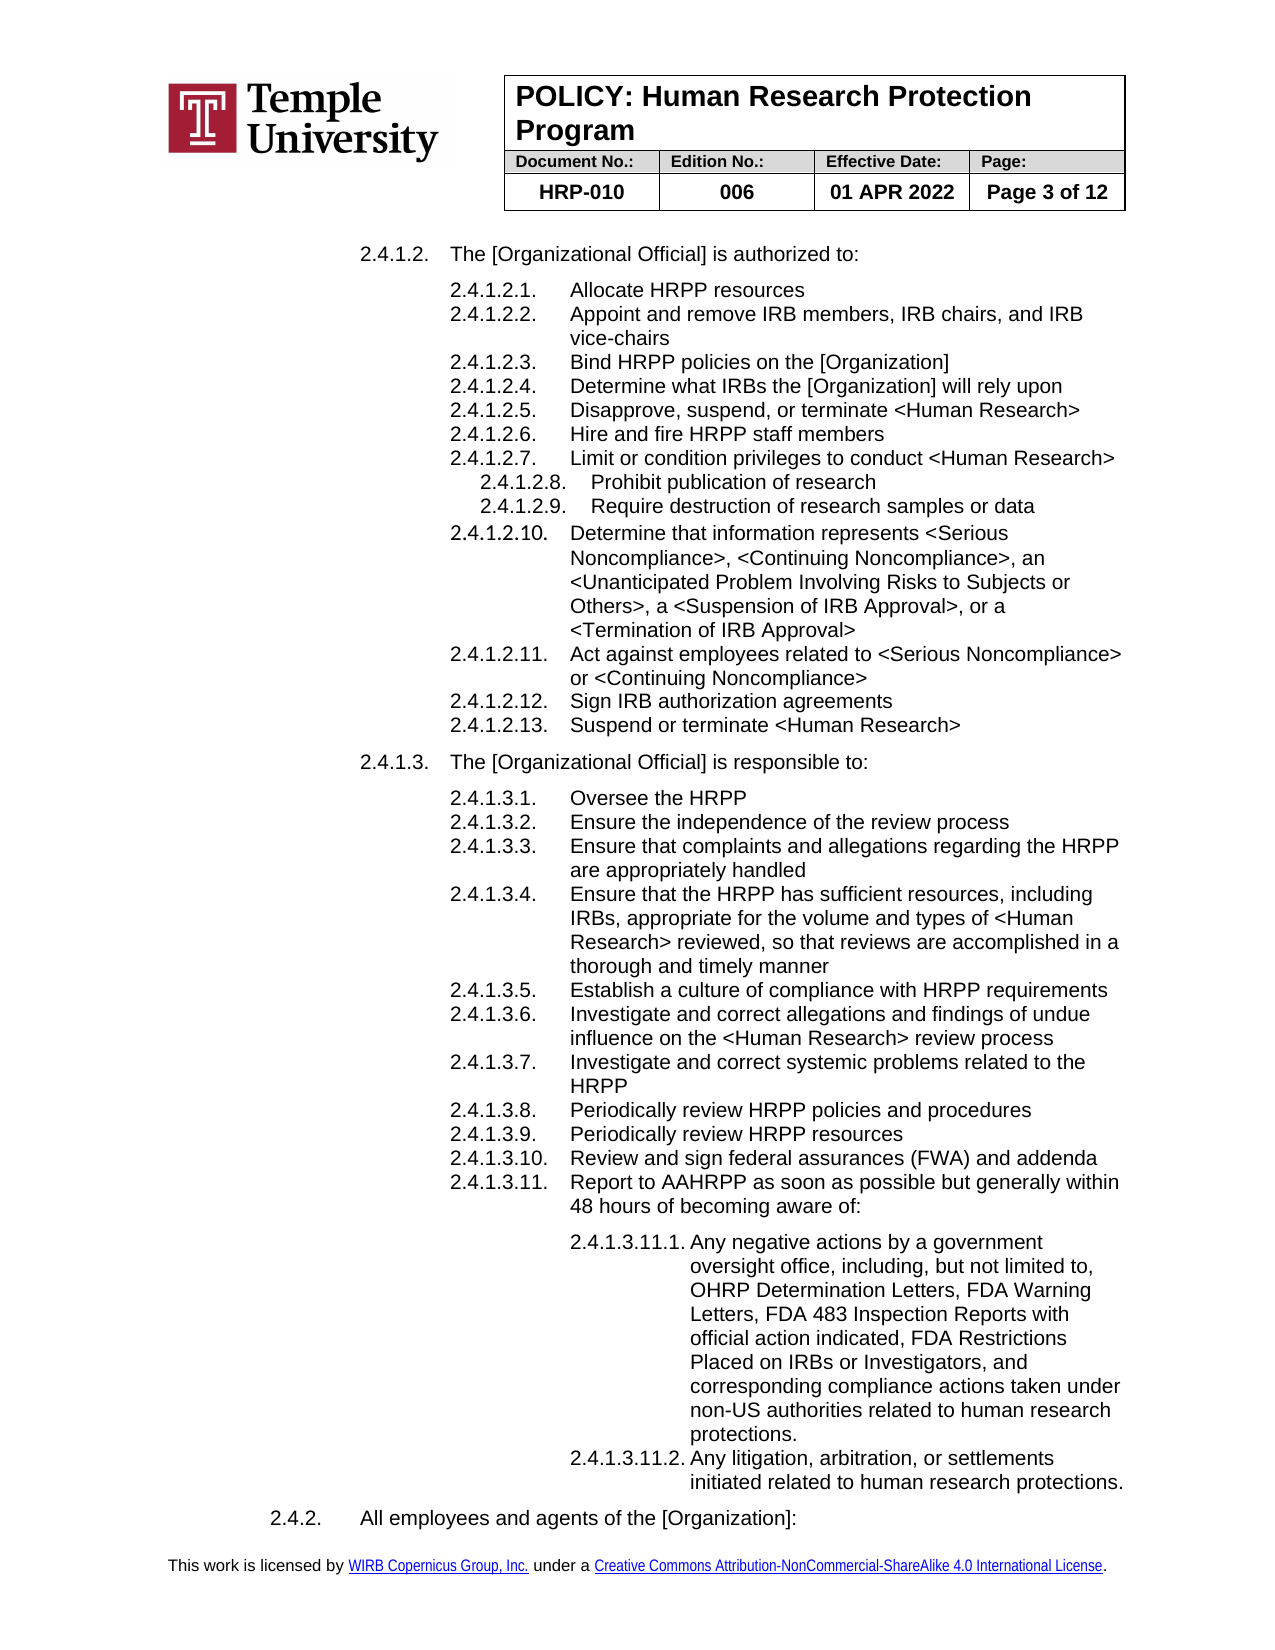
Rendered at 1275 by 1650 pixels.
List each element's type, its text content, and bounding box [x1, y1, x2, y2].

text Oversee the HRPP [450, 786, 1125, 810]
text Investigate and correct allegations and findings of undue influence on the <Human Research> review process [450, 1002, 1125, 1050]
text Limit or condition privileges to conduct <Human Research> [450, 446, 1125, 470]
text Report to AAHRPP as soon as possible but generally within 48 hours of becoming aware of: [450, 1169, 1125, 1217]
text Hire and fire HRPP staff members [450, 422, 1125, 446]
text Bind HRPP policies on the [Organization] [450, 350, 1125, 374]
text Ensure the independence of the review process [450, 810, 1125, 834]
text Any litigation, arbitration, or settlements initiated related to human research protections. [570, 1446, 1125, 1493]
list Prohibit publication of research [480, 470, 1125, 494]
text Review and sign federal assurances (FWA) and addenda [450, 1146, 1125, 1169]
text The [Organizational Official] is responsible to: [360, 750, 1125, 774]
text Determine what IRBs the [Organization] will rely upon [450, 374, 1125, 398]
text Act against employees related to <Serious Noncompliance> or <Continuing Noncompliance> [450, 641, 1125, 689]
text Any negative actions by a government oversight office, including, but not limited to, OHRP Determination Letters, FDA Warning Letters, FDA 483 Inspection Reports with official action indicated, FDA Restrictions Placed on IRBs or Investigators, and corresponding compliance actions taken under non-US authorities related to human research protections. [570, 1230, 1125, 1446]
text Suspend or terminate <Human Research> [450, 713, 1125, 737]
text Investigate and correct systemic problems related to the HRPP [450, 1050, 1125, 1098]
text Ensure that the HRPP has sufficient resources, including IRBs, appropriate for the volume and types of <Human Research> reviewed, so that reviews are accomplished in a thorough and timely manner [450, 882, 1125, 978]
text Disapprove, suspend, or terminate <Human Research> [450, 398, 1125, 422]
text Determine that information represents <Serious Noncompliance>, <Continuing Noncompliance>, an <Unanticipated Problem Involving Risks to Subjects or Others>, a <Suspension of IRB Approval>, or a <Termination of IRB Approval> [450, 518, 1125, 641]
text Establish a culture of compliance with HRPP requirements [450, 978, 1125, 1002]
text The [Organizational Official] is authorized to: [360, 242, 1125, 266]
text Allocate HRPP resources [450, 278, 1125, 302]
list Require destruction of research samples or data [480, 494, 1125, 518]
text All employees and agents of the [Organization]: [270, 1506, 1125, 1530]
picture [161, 76, 454, 169]
text Ensure that complaints and allegations regarding the HRPP are appropriately handled [450, 834, 1125, 882]
text Periodically review HRPP policies and procedures [450, 1098, 1125, 1122]
text Sign IRB authorization agreements [450, 689, 1125, 713]
text Appoint and remove IRB members, IRB chairs, and IRB vice-chairs [450, 302, 1125, 350]
text Periodically review HRPP resources [450, 1122, 1125, 1146]
